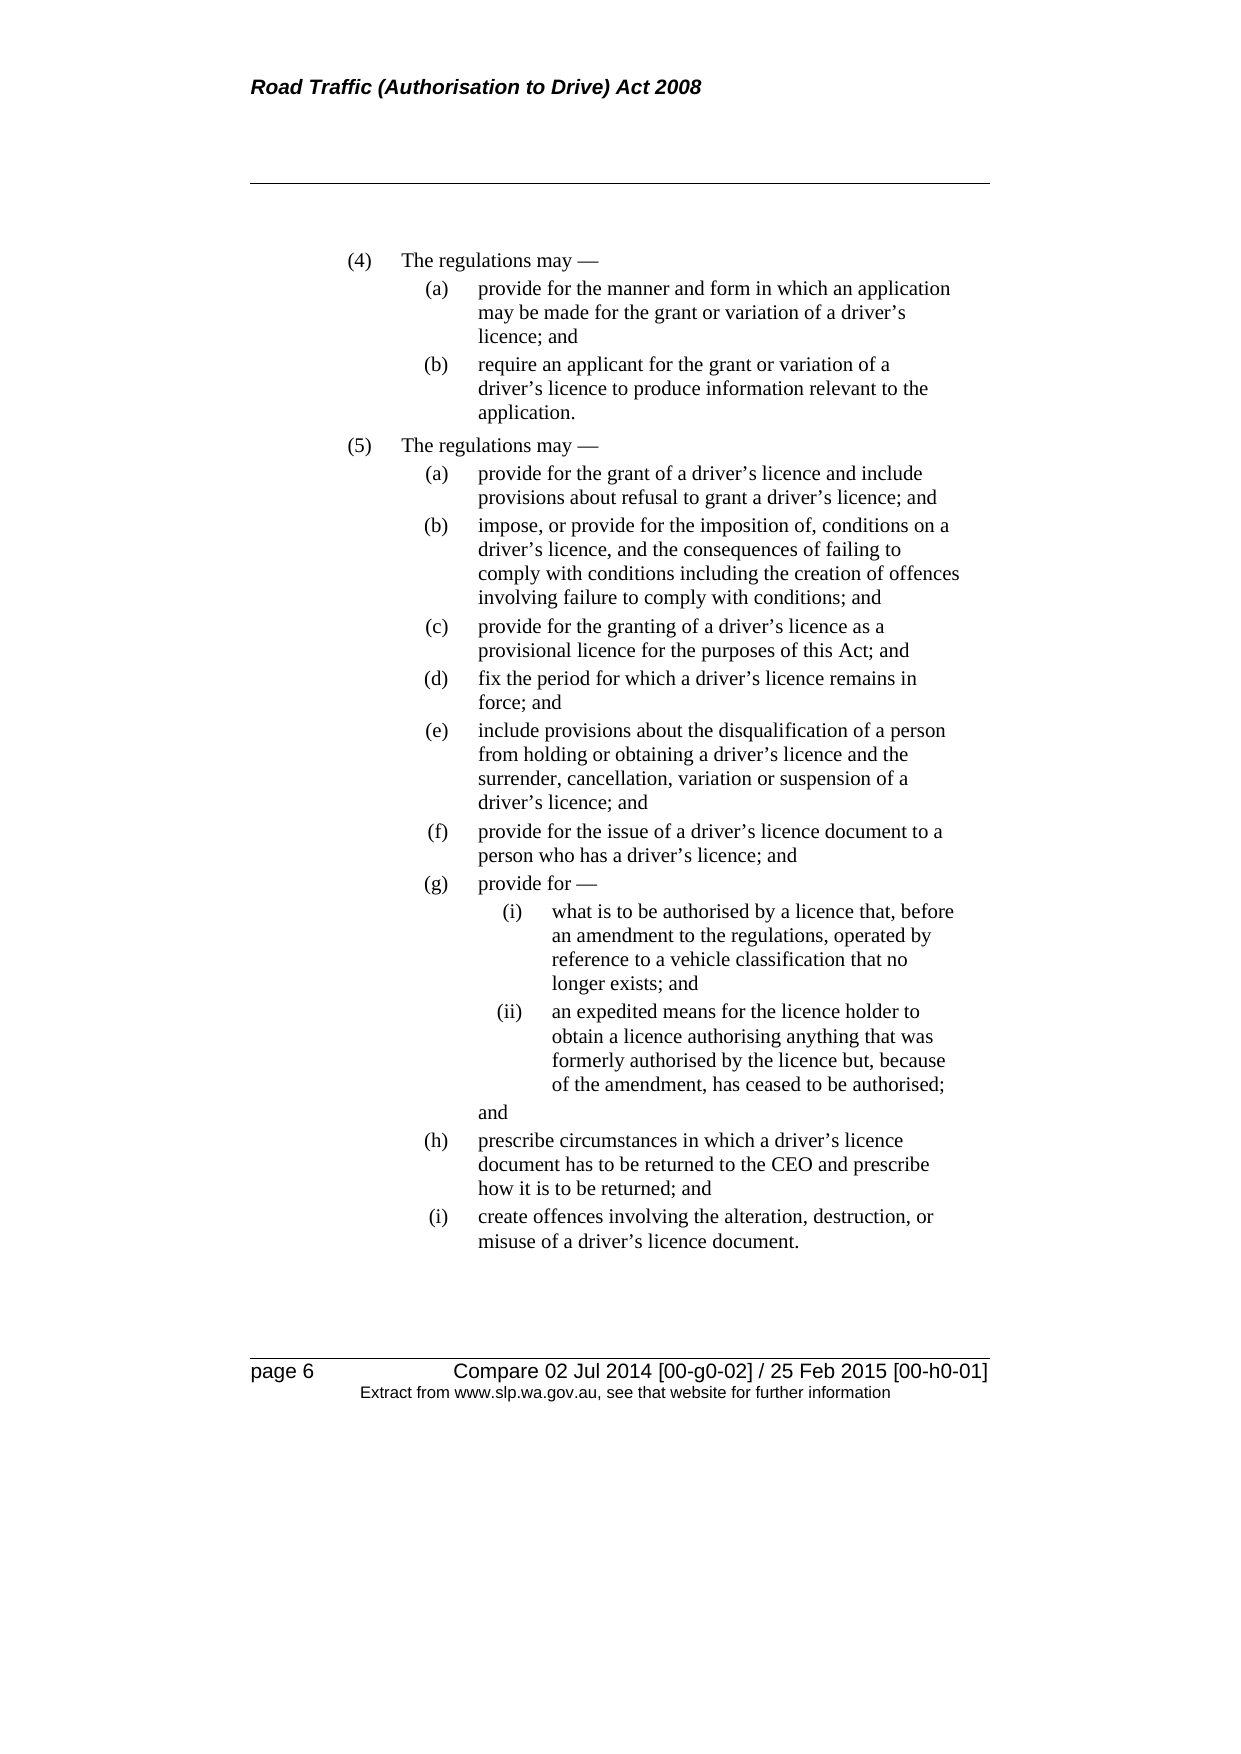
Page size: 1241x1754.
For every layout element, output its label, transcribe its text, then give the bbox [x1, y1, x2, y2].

text (ii) an expedited means for the licence holder to obtain a licence authorising anything that was formerly authorised by the licence but, because of the amendment, has ceased to be authorised; [463, 999, 960, 1096]
text (a) provide for the grant of a driver’s licence and include provisions about refusal to grant a driver’s licence; and [389, 461, 960, 509]
text (b) impose, or provide for the imposition of, conditions on a driver’s licence, and the consequences of failing to comply with conditions including the creation of offences involving failure to comply with conditions; and [389, 513, 960, 609]
text (e) include provisions about the disqualification of a person from holding or obtaining a driver’s licence and the surrender, cancellation, variation or suspension of a driver’s licence; and [389, 718, 960, 814]
text (f) provide for the issue of a driver’s licence document to a person who has a driver’s licence; and [389, 818, 960, 867]
text and [389, 1100, 960, 1124]
text (d) fix the period for which a driver’s licence remains in force; and [389, 666, 960, 714]
text (b) require an applicant for the grant or variation of a driver’s licence to produce information relevant to the application. [389, 352, 960, 424]
text (4) The regulations may — [312, 247, 960, 272]
text (i) what is to be authorised by a licence that, before an amendment to the regulations, operated by reference to a vehicle classification that no longer exists; and [463, 899, 960, 995]
text (g) provide for — [389, 871, 960, 895]
text (c) provide for the granting of a driver’s licence as a provisional licence for the purposes of this Act; and [389, 613, 960, 662]
text (5) The regulations may — [312, 433, 960, 457]
text (i) create offences involving the alteration, destruction, or misuse of a driver’s licence document. [389, 1204, 960, 1253]
text (h) prescribe circumstances in which a driver’s licence document has to be returned to the CEO and prescribe how it is to be returned; and [389, 1128, 960, 1200]
text (a) provide for the manner and form in which an application may be made for the grant or variation of a driver’s licence; and [389, 276, 960, 348]
